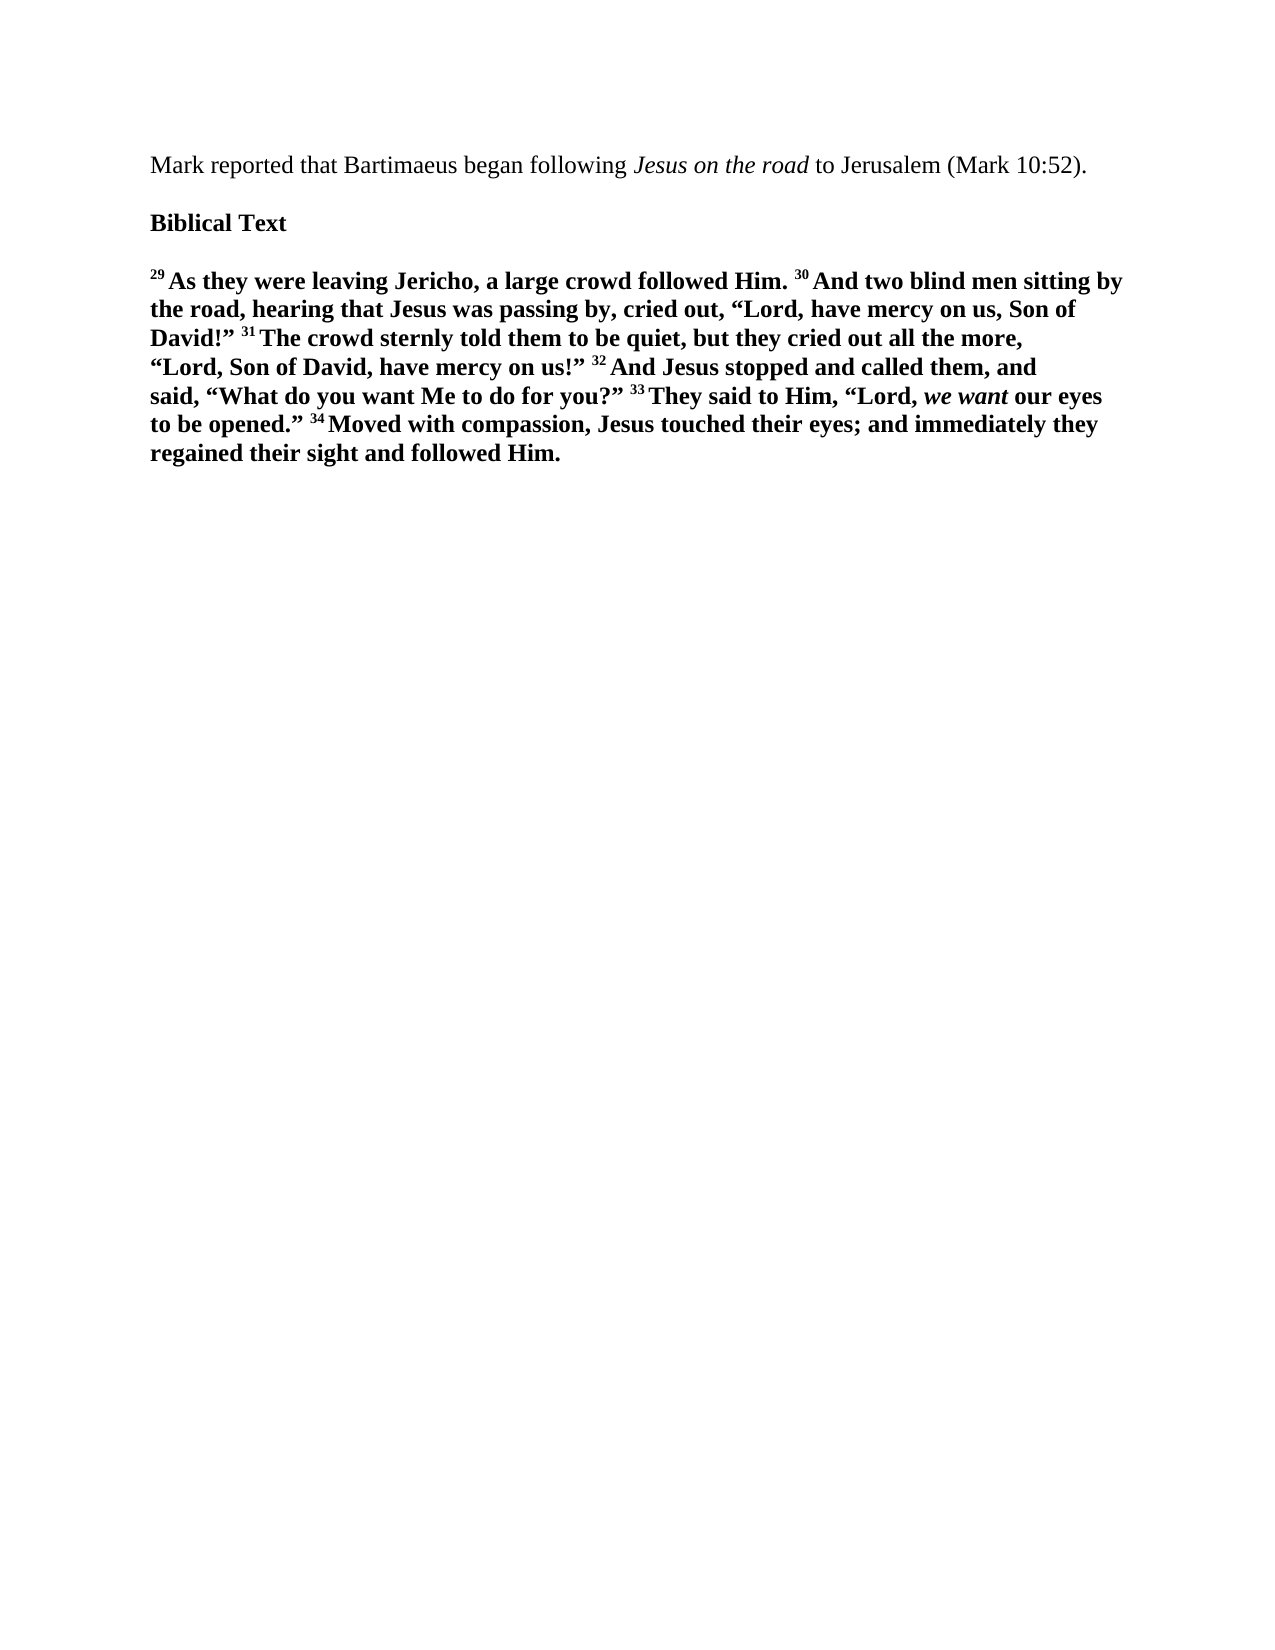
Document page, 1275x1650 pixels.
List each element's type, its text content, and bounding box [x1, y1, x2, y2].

text Biblical Text [150, 208, 1125, 237]
text 29 As they were leaving Jericho, a large crowd followed Him. 30 And two blind men sitting by the road, hearing that Jesus was passing by, cried out, “Lord, have mercy on us, Son of David!” 31 The crowd sternly told them to be quiet, but they cried out all the more, “Lord, Son of David, have mercy on us!” 32 And Jesus stopped and called them, and said, “What do you want Me to do for you?” 33 They said to Him, “Lord, we want our eyes to be opened.” 34 Moved with compassion, Jesus touched their eyes; and immediately they regained their sight and followed Him. [150, 266, 1125, 467]
text Mark reported that Bartimaeus began following Jesus on the road to Jerusalem (Mark 10:52). [150, 150, 1125, 179]
